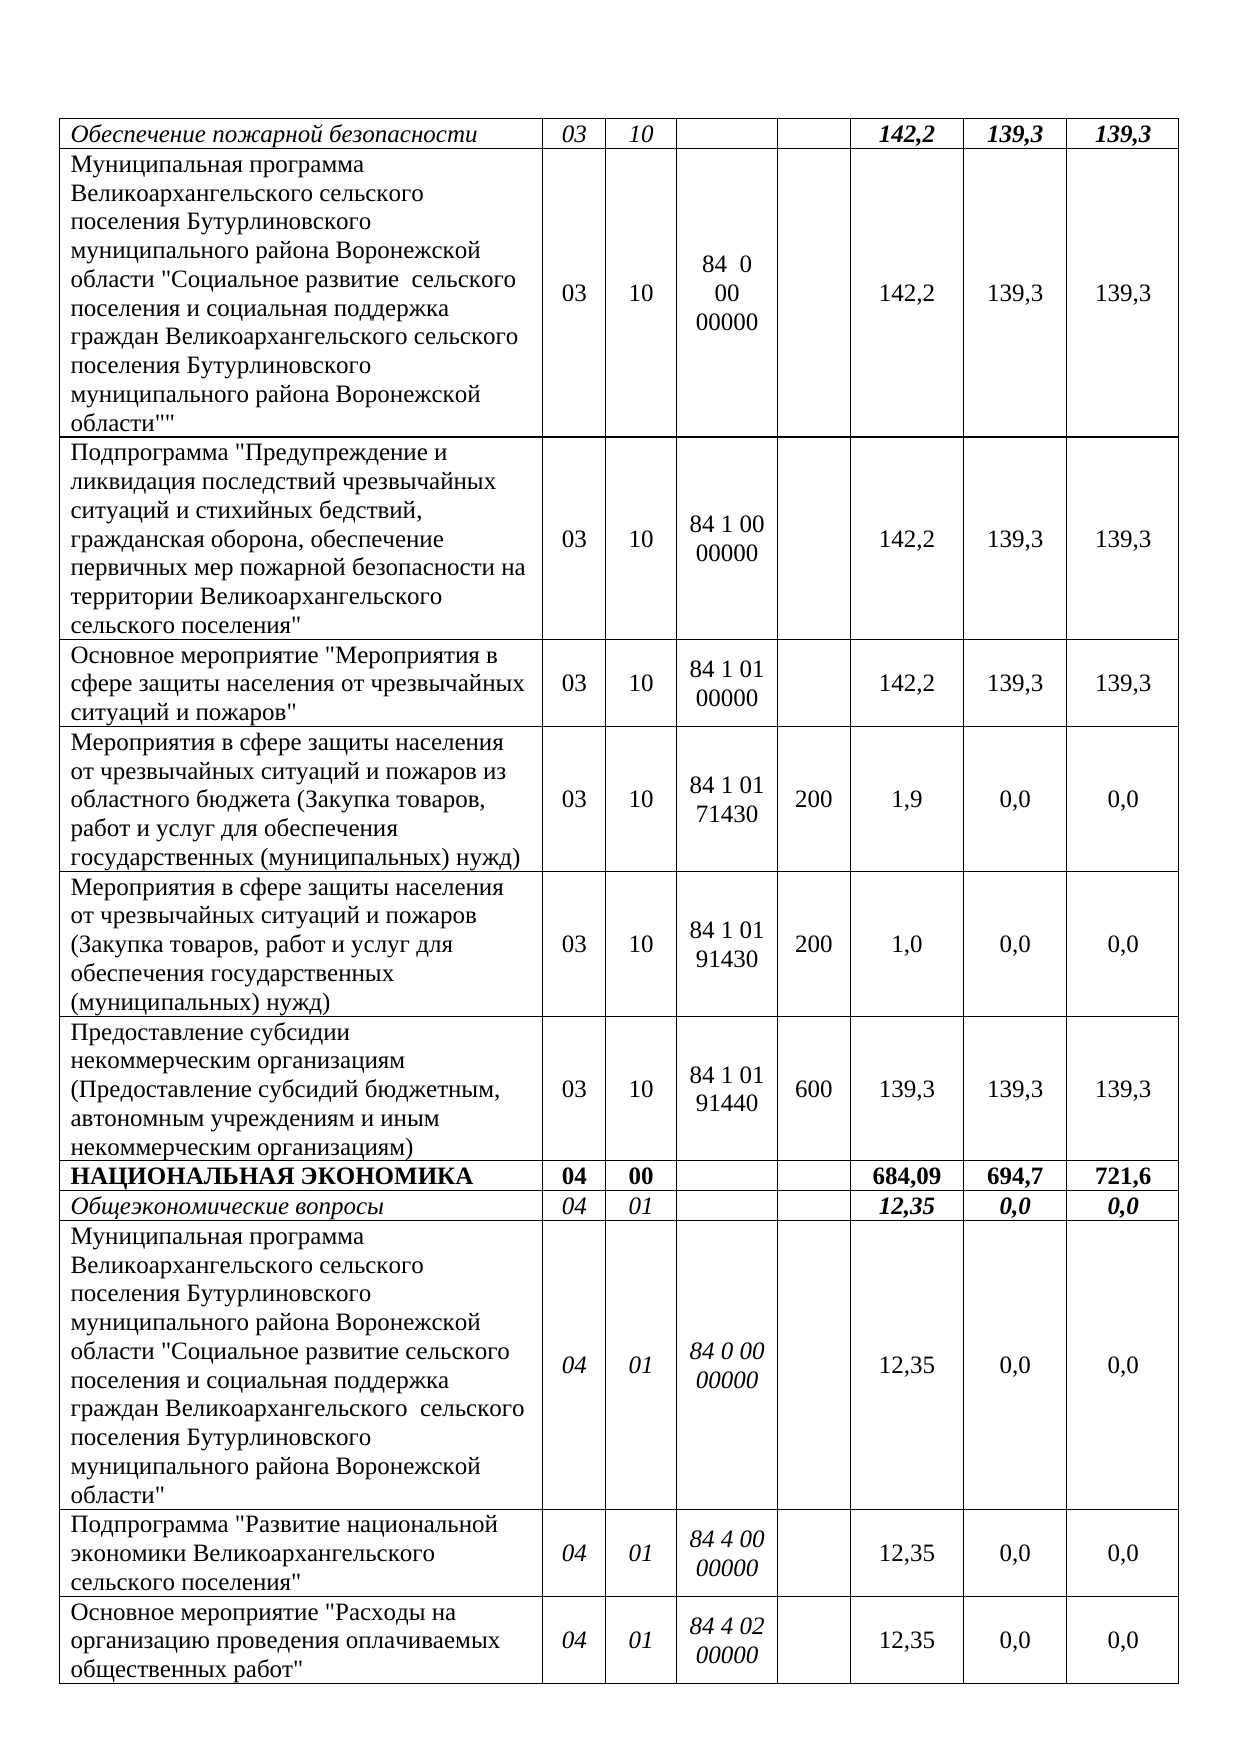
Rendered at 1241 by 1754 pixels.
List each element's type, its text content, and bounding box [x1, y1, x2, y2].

table_cell 10 [606, 727, 676, 871]
table_cell Мероприятия в сфере защиты населения от чрезвычайных ситуаций и пожаров из областного бюджета (Закупка товаров, работ и услуг для обеспечения государственных (муниципальных) нужд) [60, 727, 542, 871]
table_cell 142,2 [851, 119, 963, 148]
table_cell 84 1 00 00000 [677, 438, 777, 639]
table_cell [778, 119, 850, 148]
table_cell [778, 1221, 850, 1508]
table_cell 01 [606, 1597, 676, 1683]
table_cell 0,0 [964, 872, 1066, 1016]
table_cell 10 [606, 149, 676, 436]
table_cell 03 [543, 149, 605, 436]
table_cell 0,0 [964, 1597, 1066, 1683]
table_cell 0,0 [1067, 1221, 1178, 1508]
table_cell Подпрограмма "Развитие национальной экономики Великоархангельского сельского поселения" [60, 1510, 542, 1596]
table_cell 12,35 [851, 1510, 963, 1596]
table_cell 12,35 [851, 1221, 963, 1508]
table_cell 03 [543, 727, 605, 871]
table_cell 0,0 [964, 727, 1066, 871]
table_cell [778, 438, 850, 639]
table_cell [677, 119, 777, 148]
table_cell 139,3 [1067, 119, 1178, 148]
table_cell 0,0 [1067, 1597, 1178, 1683]
table_cell 84 4 00 00000 [677, 1510, 777, 1596]
table_cell 142,2 [851, 438, 963, 639]
table_cell 721,6 [1067, 1161, 1178, 1190]
table_cell Муниципальная программа Великоархангельского сельского поселения Бутурлиновского муниципального района Воронежской области "Социальное развитие сельского поселения и социальная поддержка граждан Великоархангельского сельского поселения Бутурлиновского муниципального района Воронежской области"" [60, 149, 542, 436]
table_cell Мероприятия в сфере защиты населения от чрезвычайных ситуаций и пожаров (Закупка товаров, работ и услуг для обеспечения государственных (муниципальных) нужд) [60, 872, 542, 1016]
table_cell 04 [543, 1597, 605, 1683]
table_cell 01 [606, 1221, 676, 1508]
table_cell 139,3 [1067, 640, 1178, 726]
table_cell 84 1 01 91430 [677, 872, 777, 1016]
table_cell [778, 1161, 850, 1190]
table_cell 03 [543, 872, 605, 1016]
table_cell 03 [543, 640, 605, 726]
table_cell [778, 149, 850, 436]
table_cell 684,09 [851, 1161, 963, 1190]
table_cell Общеэкономические вопросы [60, 1191, 542, 1220]
table_cell 10 [606, 438, 676, 639]
table_cell 139,3 [964, 1017, 1066, 1160]
table_cell 04 [543, 1510, 605, 1596]
table_cell 04 [543, 1221, 605, 1508]
table_cell НАЦИОНАЛЬНАЯ ЭКОНОМИКА [60, 1161, 542, 1190]
table_cell 0,0 [1067, 872, 1178, 1016]
table_cell 0,0 [964, 1221, 1066, 1508]
table_cell 142,2 [851, 640, 963, 726]
table_cell 139,3 [1067, 1017, 1178, 1160]
table_cell 01 [606, 1510, 676, 1596]
table_cell 03 [543, 119, 605, 148]
table_cell 1,9 [851, 727, 963, 871]
table_cell 04 [543, 1161, 605, 1190]
table_cell 10 [606, 119, 676, 148]
table_cell 10 [606, 872, 676, 1016]
table_cell 142,2 [851, 149, 963, 436]
table_cell 139,3 [964, 640, 1066, 726]
table_cell 01 [606, 1191, 676, 1220]
table_cell 139,3 [1067, 149, 1178, 436]
table_cell Основное мероприятие "Мероприятия в сфере защиты населения от чрезвычайных ситуаций и пожаров" [60, 640, 542, 726]
table_cell 03 [543, 438, 605, 639]
table_cell 03 [543, 1017, 605, 1160]
table_cell 84 0 00 00000 [677, 1221, 777, 1508]
table_cell [778, 640, 850, 726]
table_cell 84 1 01 71430 [677, 727, 777, 871]
table_cell 139,3 [1067, 438, 1178, 639]
table_cell 200 [778, 872, 850, 1016]
table_cell 04 [543, 1191, 605, 1220]
table_cell 139,3 [851, 1017, 963, 1160]
table_cell 0,0 [1067, 727, 1178, 871]
table_cell 0,0 [964, 1191, 1066, 1220]
table_cell 84 0 00 00000 [677, 149, 777, 436]
table_cell 694,7 [964, 1161, 1066, 1190]
table_cell [677, 1161, 777, 1190]
table_cell 00 [606, 1161, 676, 1190]
table_cell 1,0 [851, 872, 963, 1016]
table_cell 12,35 [851, 1191, 963, 1220]
table_cell Обеспечение пожарной безопасности [60, 119, 542, 148]
table_cell 10 [606, 640, 676, 726]
table_cell 600 [778, 1017, 850, 1160]
table_cell 12,35 [851, 1597, 963, 1683]
table_cell 10 [606, 1017, 676, 1160]
table_cell Предоставление субсидии некоммерческим организациям (Предоставление субсидий бюджетным, автономным учреждениям и иным некоммерческим организациям) [60, 1017, 542, 1160]
table_cell 0,0 [964, 1510, 1066, 1596]
table_cell 0,0 [1067, 1510, 1178, 1596]
table_cell 200 [778, 727, 850, 871]
table_cell 84 1 01 91440 [677, 1017, 777, 1160]
table_cell [778, 1510, 850, 1596]
table_cell 139,3 [964, 119, 1066, 148]
table_cell 84 4 02 00000 [677, 1597, 777, 1683]
table_cell [778, 1597, 850, 1683]
table_cell 84 1 01 00000 [677, 640, 777, 726]
table_cell 139,3 [964, 149, 1066, 436]
table_cell [677, 1191, 777, 1220]
table_cell Подпрограмма "Предупреждение и ликвидация последствий чрезвычайных ситуаций и стихийных бедствий, гражданская оборона, обеспечение первичных мер пожарной безопасности на территории Великоархангельского сельского поселения" [60, 438, 542, 639]
table_cell Основное мероприятие "Расходы на организацию проведения оплачиваемых общественных работ" [60, 1597, 542, 1683]
table_cell [778, 1191, 850, 1220]
table_cell 0,0 [1067, 1191, 1178, 1220]
table_cell 139,3 [964, 438, 1066, 639]
